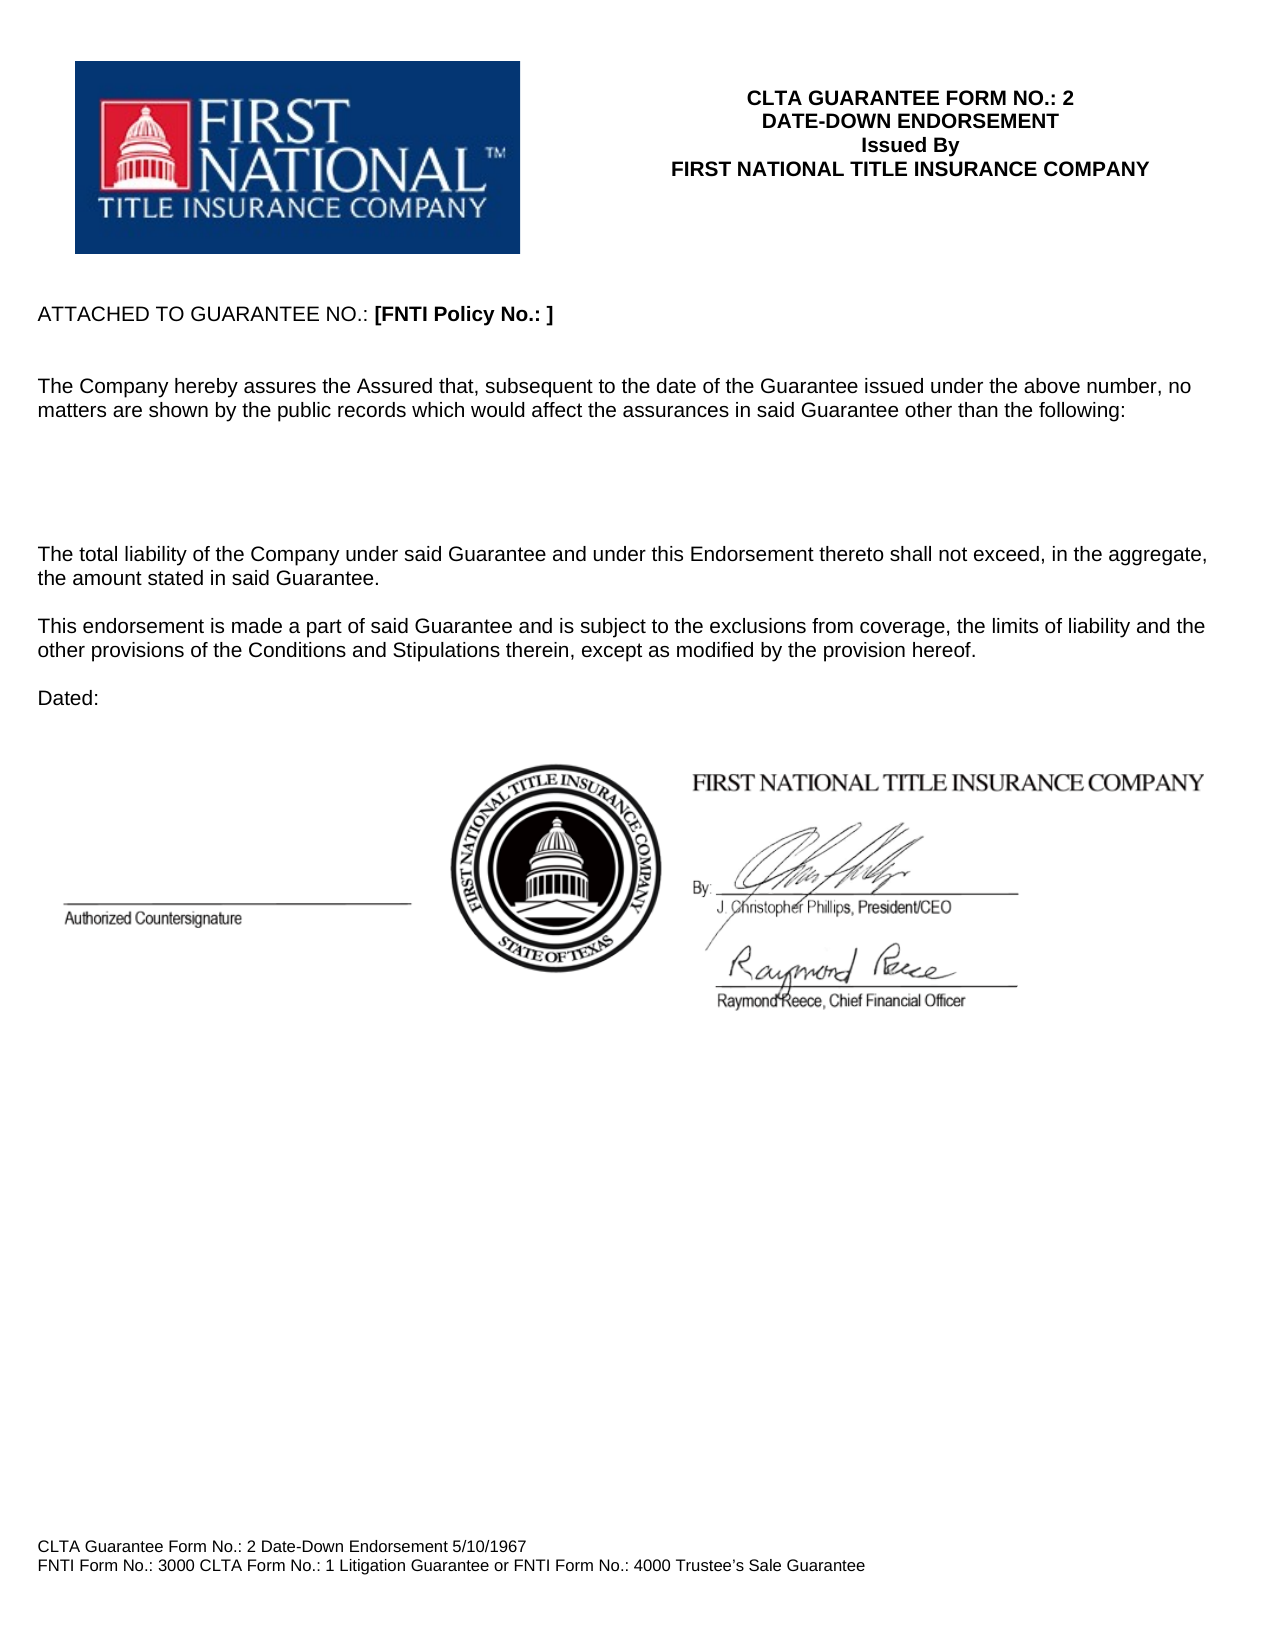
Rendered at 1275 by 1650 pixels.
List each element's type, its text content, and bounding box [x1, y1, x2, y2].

text This endorsement is made a part of said Guarantee and is subject to the exclusions from coverage, the limits of liability and the other provisions of the Conditions and Stipulations therein, except as modified by the provision hereof. [37, 614, 1237, 662]
table_header [64, 61, 609, 278]
table_header CLTA GUARANTEE FORM NO.: 2 DATE-DOWN ENDORSEMENT Issued By FIRST NATIONAL TITLE INSURANCE COMPANY [609, 61, 1211, 278]
picture [55, 757, 1205, 1017]
text Dated: [37, 686, 1237, 709]
picture [75, 61, 521, 254]
text The Company hereby assures the Assured that, subsequent to the date of the Guarantee issued under the above number, no matters are shown by the public records which would affect the assurances in said Guarantee other than the following: [37, 374, 1237, 422]
text ATTACHED TO GUARANTEE NO.: [FNTI Policy No.: ] [37, 302, 1237, 326]
text The total liability of the Company under said Guarantee and under this Endorsement thereto shall not exceed, in the aggregate, the amount stated in said Guarantee. [37, 542, 1237, 590]
